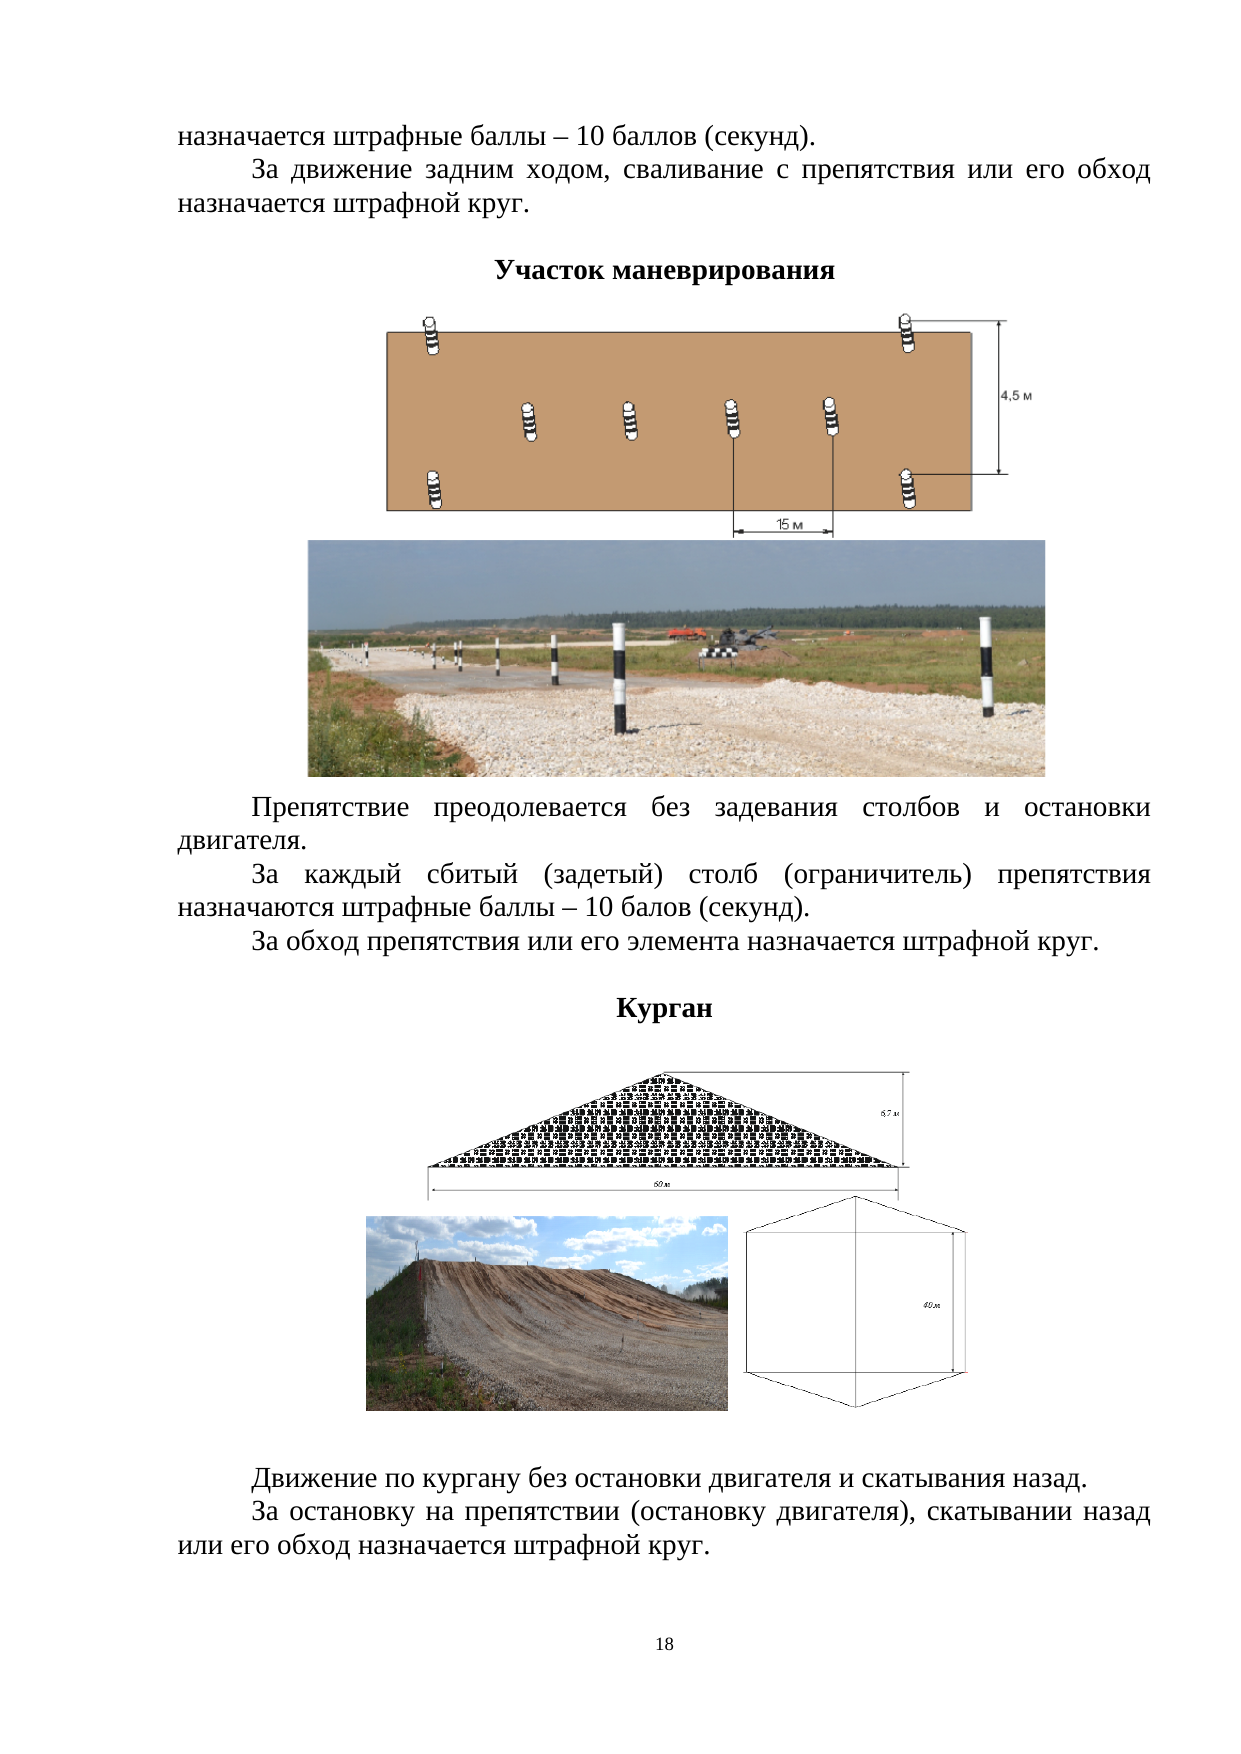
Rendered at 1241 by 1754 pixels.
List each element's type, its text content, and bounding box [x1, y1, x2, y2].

text Участок маневрирования [177, 252, 1152, 286]
picture [291, 300, 1068, 777]
text За каждый сбитый (задетый) столб (ограничитель) препятствия назначаются штрафные баллы – 10 балов (секунд). [177, 856, 1152, 923]
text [177, 118, 1152, 152]
text За движение задним ходом, сваливание с препятствия или его обход назначается штрафной круг. [177, 152, 1152, 219]
text Препятствие преодолевается без задевания столбов и остановки двигателя. [177, 789, 1152, 856]
text Движение по кургану без остановки двигателя и скатывания назад. [177, 1460, 1152, 1493]
text За обход препятствия или его элемента назначается штрафной круг. [177, 923, 1152, 957]
picture [366, 1061, 979, 1411]
text Курган [177, 990, 1152, 1024]
text За остановку на препятствии (остановку двигателя), скатывании назад или его обход назначается штрафной круг. [177, 1493, 1152, 1560]
